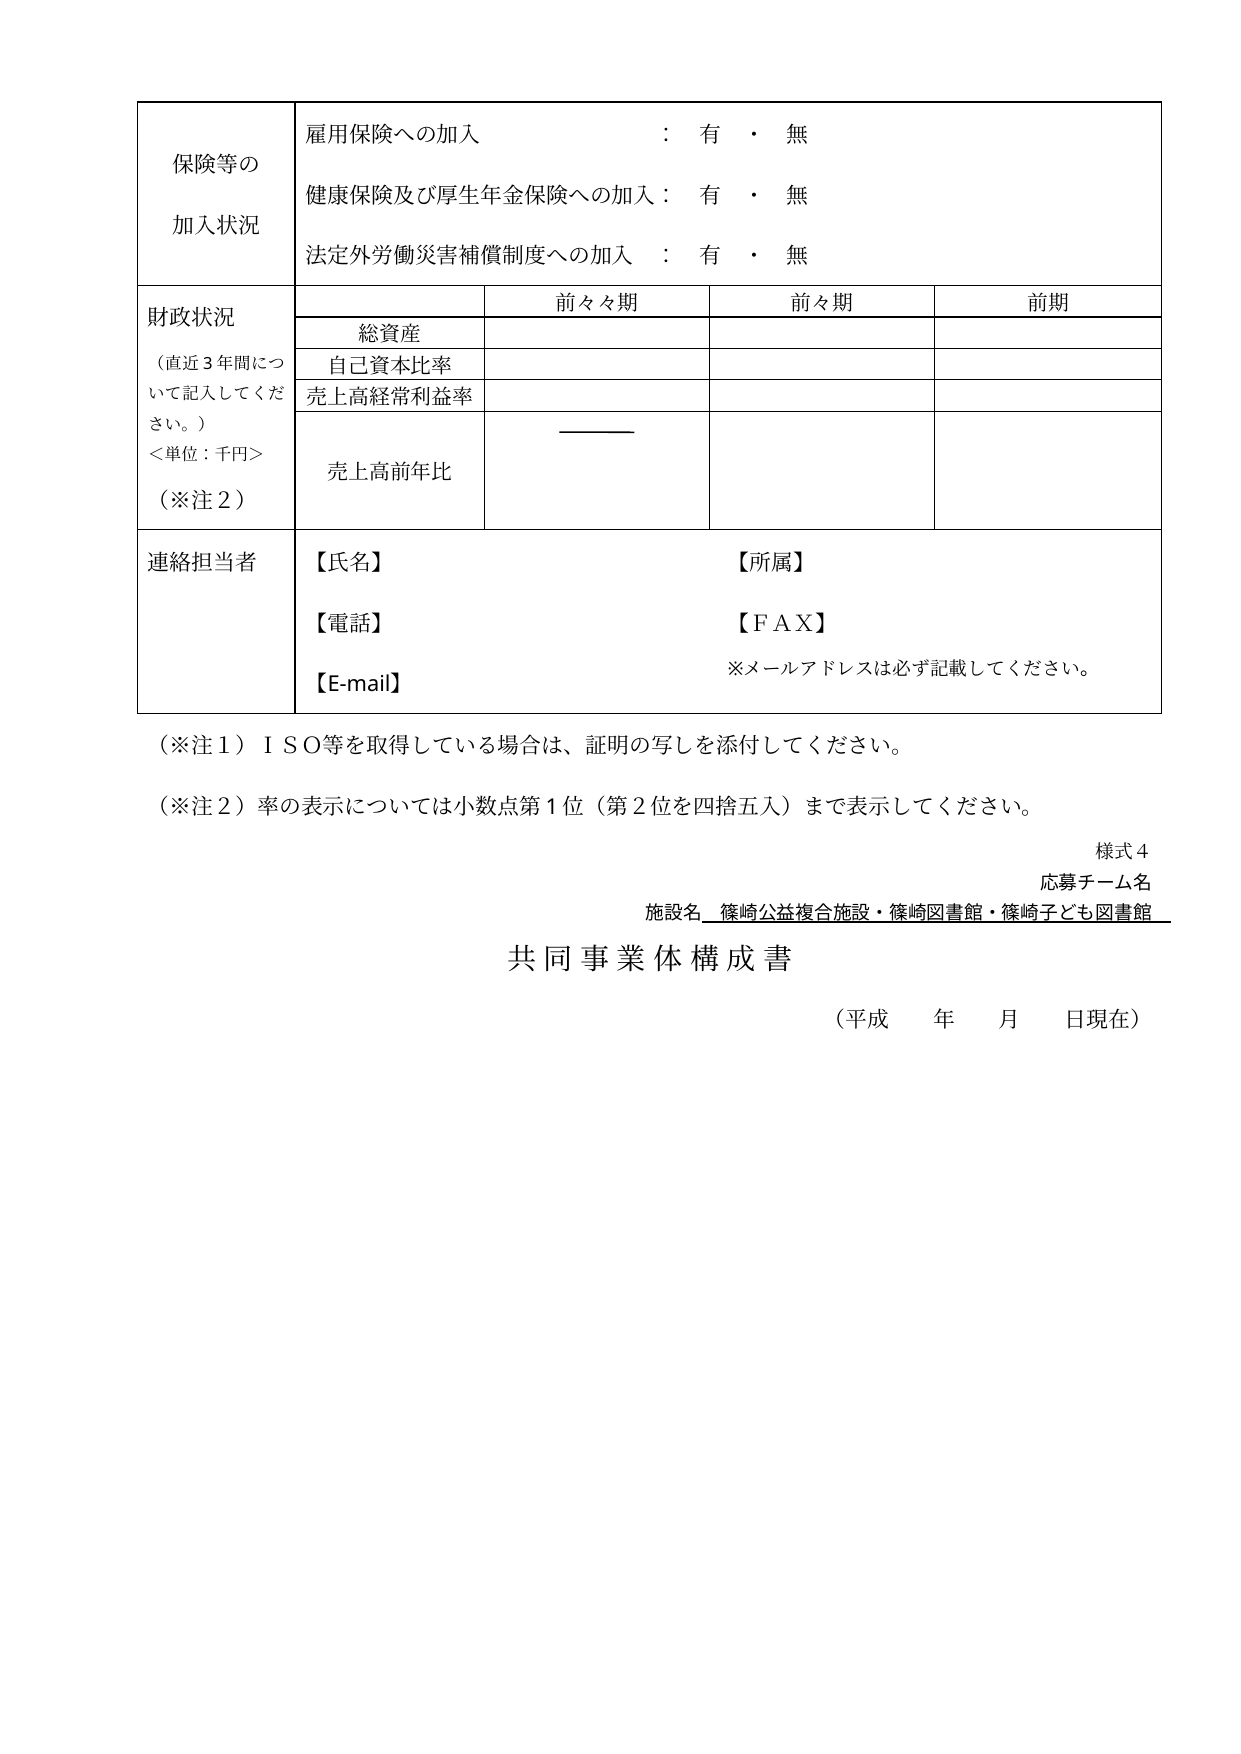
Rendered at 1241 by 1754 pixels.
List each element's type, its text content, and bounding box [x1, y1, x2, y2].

table_cell [935, 318, 1161, 348]
table_cell [485, 380, 709, 411]
text （※注１）ＩＳＯ等を取得している場合は、証明の写しを添付してください。 [148, 714, 1152, 775]
table_cell 総資産 [296, 318, 484, 348]
table_cell [935, 380, 1161, 411]
table_cell 【氏名】 【電話】 【E-mail】 [296, 530, 717, 713]
table_cell 自己資本比率 [296, 349, 484, 379]
table_cell 連絡担当者 [138, 530, 294, 713]
table_cell [710, 318, 934, 348]
table_cell 売上高経常利益率 [296, 380, 484, 411]
table_cell 【所属】 【ＦＡＸ】 ※メールアドレスは必ず記載してください。 [717, 530, 1161, 713]
table_cell 売上高前年比 [296, 412, 484, 529]
text 応募チーム名 [148, 866, 1152, 896]
table_cell 前々期 [710, 286, 934, 316]
table_cell [935, 349, 1161, 379]
table_cell 財政状況 （直近3年間について記入してください。） ＜単位：千円＞ （※注２） [138, 286, 294, 529]
table_cell [710, 349, 934, 379]
table_cell [710, 412, 934, 529]
table_cell 前期 [935, 286, 1161, 316]
text （平成 年 月 日現在） [148, 988, 1152, 1048]
table_cell [710, 380, 934, 411]
text 様式４ [148, 836, 1152, 866]
table_cell [935, 412, 1161, 529]
table_cell [485, 349, 709, 379]
table_cell [485, 412, 709, 529]
table_cell [296, 286, 484, 316]
text 共 同 事 業 体 構 成 書 [148, 927, 1152, 988]
table_cell 保険等の 加入状況 [138, 103, 294, 285]
table_cell [485, 318, 709, 348]
text 施設名 篠崎公益複合施設・篠崎図書館・篠崎子ども図書館 [148, 896, 1152, 927]
table_cell 前々々期 [485, 286, 709, 316]
text （※注２）率の表示については小数点第1位（第２位を四捨五入）まで表示してください。 [148, 775, 1152, 836]
table_cell 雇用保険への加入 ： 有 ・ 無 健康保険及び厚生年金保険への加入： 有 ・ 無 法定外労働災害補償制度への加入 ： 有 ・ 無 [296, 103, 1161, 285]
